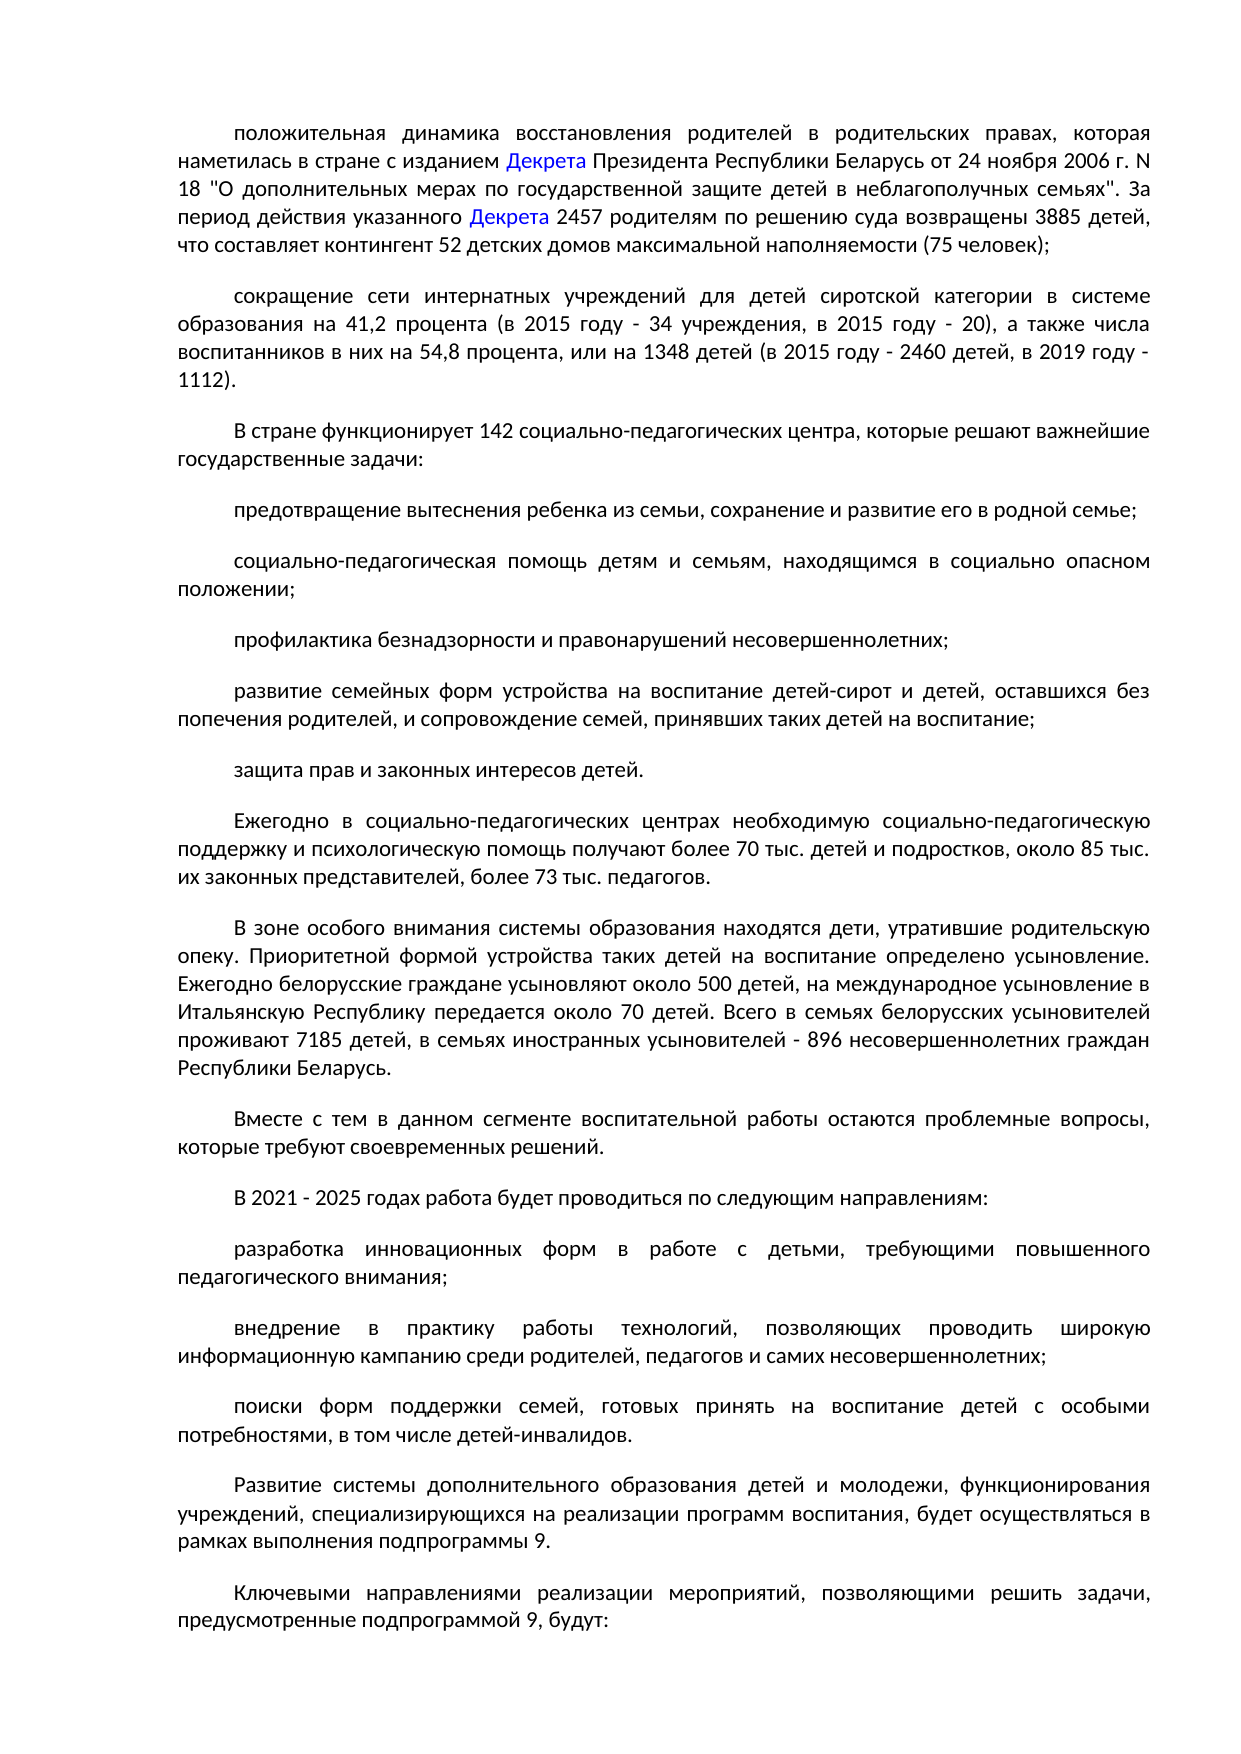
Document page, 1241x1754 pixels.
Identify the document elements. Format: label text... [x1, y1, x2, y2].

text профилактика безнадзорности и правонарушений несовершеннолетних; [177, 625, 1152, 653]
text разработка инновационных форм в работе с детьми, требующими повышенного педагогического внимания; [177, 1234, 1152, 1290]
text В стране функционирует 142 социально-педагогических центра, которые решают важнейшие государственные задачи: [177, 416, 1152, 472]
text поиски форм поддержки семей, готовых принять на воспитание детей с особыми потребностями, в том числе детей-инвалидов. [177, 1392, 1152, 1448]
text внедрение в практику работы технологий, позволяющих проводить широкую информационную кампанию среди родителей, педагогов и самих несовершеннолетних; [177, 1313, 1152, 1369]
text Ежегодно в социально-педагогических центрах необходимую социально-педагогическую поддержку и психологическую помощь получают более 70 тыс. детей и подростков, около 85 тыс. их законных представителей, более 73 тыс. педагогов. [177, 806, 1152, 890]
text положительная динамика восстановления родителей в родительских правах, которая наметилась в стране с изданием Декрета Президента Республики Беларусь от 24 ноября 2006 г. N 18 "О дополнительных мерах по государственной защите детей в неблагополучных семьях". За период действия указанного Декрета 2457 родителям по решению суда возвращены 3885 детей, что составляет контингент 52 детских домов максимальной наполняемости (75 человек); [177, 118, 1152, 258]
text Вместе с тем в данном сегменте воспитательной работы остаются проблемные вопросы, которые требуют своевременных решений. [177, 1104, 1152, 1160]
text предотвращение вытеснения ребенка из семьи, сохранение и развитие его в родной семье; [177, 495, 1152, 523]
text развитие семейных форм устройства на воспитание детей-сирот и детей, оставшихся без попечения родителей, и сопровождение семей, принявших таких детей на воспитание; [177, 676, 1152, 732]
text В зоне особого внимания системы образования находятся дети, утратившие родительскую опеку. Приоритетной формой устройства таких детей на воспитание определено усыновление. Ежегодно белорусские граждане усыновляют около 500 детей, на международное усыновление в Итальянскую Республику передается около 70 детей. Всего в семьях белорусских усыновителей проживают 7185 детей, в семьях иностранных усыновителей - 896 несовершеннолетних граждан Республики Беларусь. [177, 913, 1152, 1081]
text сокращение сети интернатных учреждений для детей сиротской категории в системе образования на 41,2 процента (в 2015 году - 34 учреждения, в 2015 году - 20), а также числа воспитанников в них на 54,8 процента, или на 1348 детей (в 2015 году - 2460 детей, в 2019 году - 1112). [177, 281, 1152, 393]
text Развитие системы дополнительного образования детей и молодежи, функционирования учреждений, специализирующихся на реализации программ воспитания, будет осуществляться в рамках выполнения подпрограммы 9. [177, 1471, 1152, 1555]
text защита прав и законных интересов детей. [177, 755, 1152, 783]
text В 2021 - 2025 годах работа будет проводиться по следующим направлениям: [177, 1183, 1152, 1211]
text социально-педагогическая помощь детям и семьям, находящимся в социально опасном положении; [177, 546, 1152, 602]
text Ключевыми направлениями реализации мероприятий, позволяющими решить задачи, предусмотренные подпрограммой 9, будут: [177, 1578, 1152, 1634]
